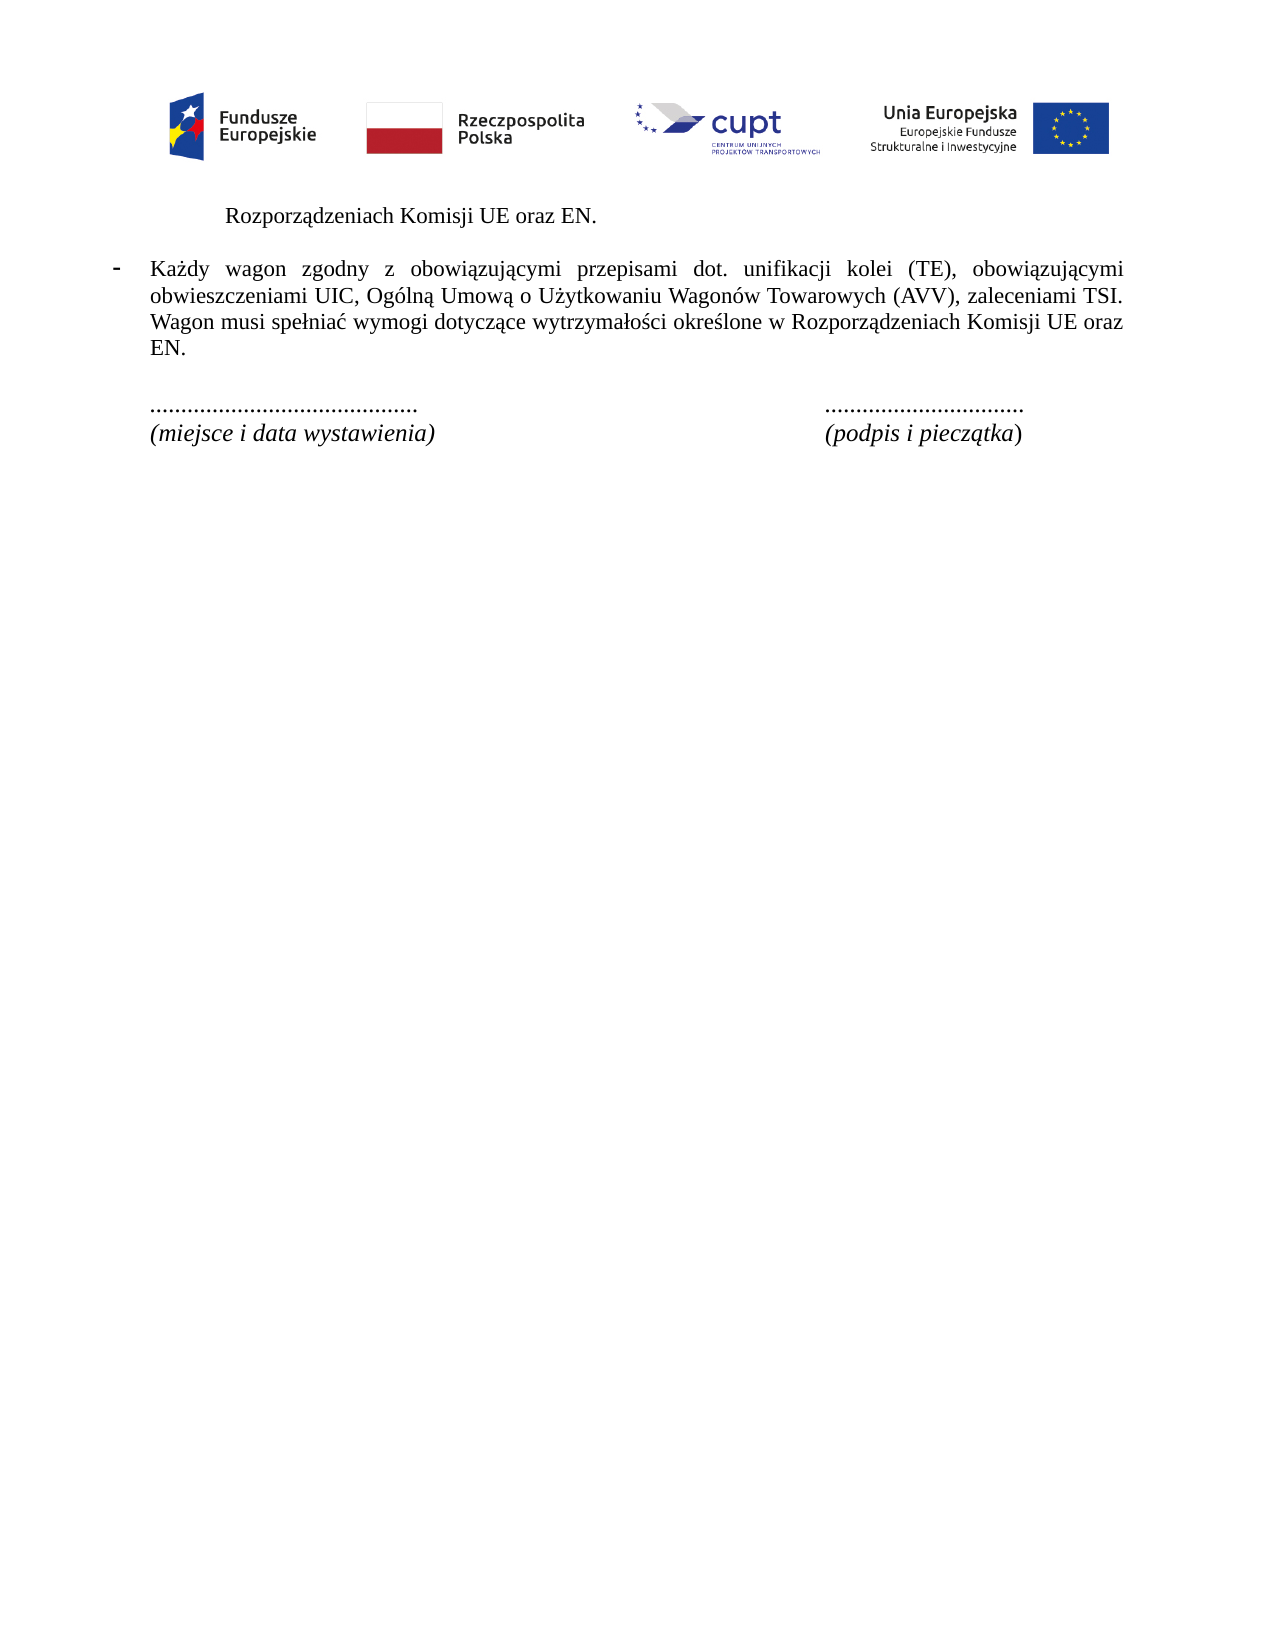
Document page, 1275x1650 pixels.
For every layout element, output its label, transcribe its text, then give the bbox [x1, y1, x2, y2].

text ........................................... ................................ [150, 389, 1046, 418]
text (miejsce i data wystawienia) (podpis i pieczątka) [150, 418, 1125, 447]
picture [150, 73, 1125, 179]
